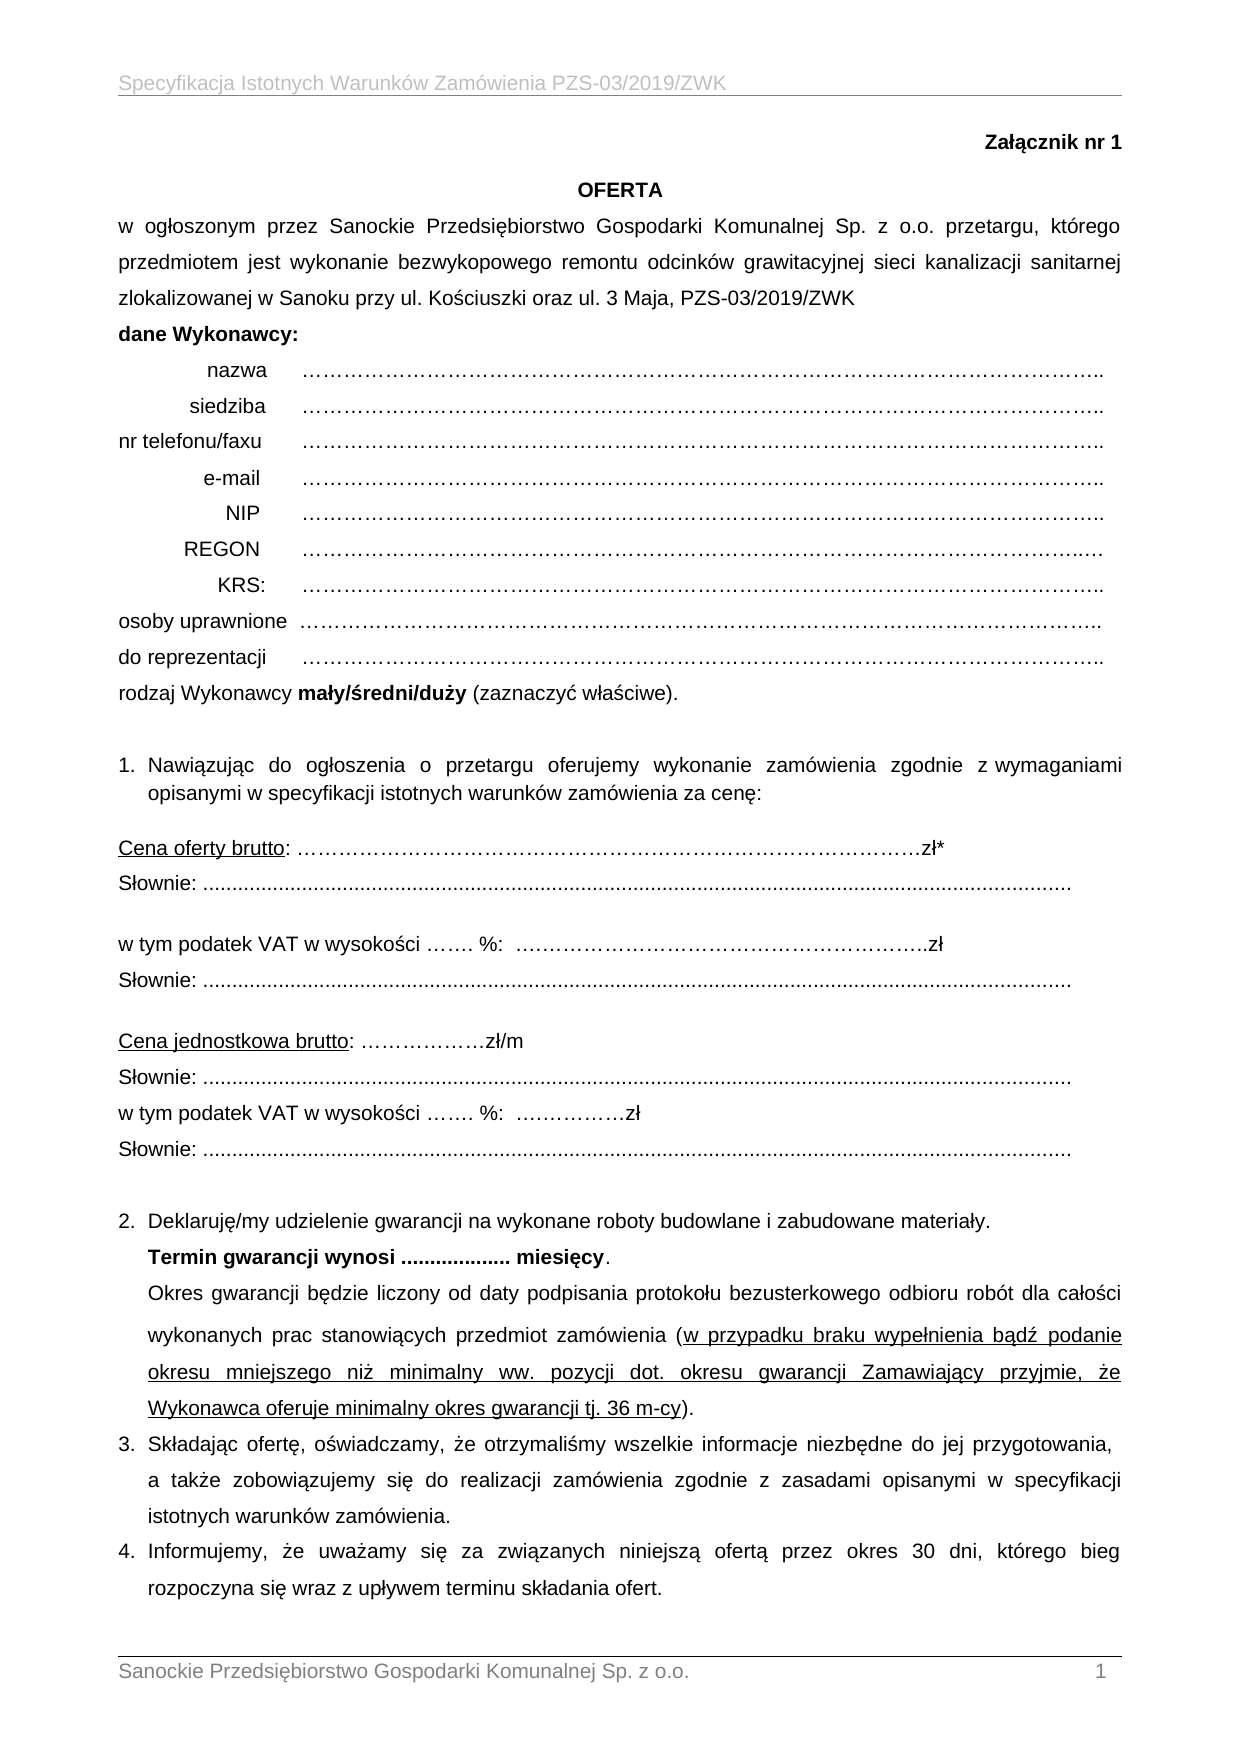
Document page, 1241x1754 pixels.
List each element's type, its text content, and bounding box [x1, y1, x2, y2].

text Słownie: [118, 968, 1122, 992]
text siedziba …………………………………………………………………………………………………….. [118, 393, 1122, 417]
text Termin gwarancji wynosi ................... miesięcy. [148, 1245, 1122, 1269]
text REGON …………………………………………………………………………………………………..… [118, 537, 1122, 561]
text w tym podatek VAT w wysokości ……. %: ….…………zł [118, 1101, 1122, 1125]
text Słownie: [118, 1137, 1122, 1161]
text do reprezentacji …………………………………………………………………………………………………….. [118, 645, 1122, 669]
text Cena jednostkowa brutto: ………………zł/m [118, 1029, 1122, 1053]
text nazwa …………………………………………………………………………………………………….. [118, 357, 1122, 381]
text NIP …………………………………………………………………………………………………….. [118, 501, 1122, 525]
text Słownie: [118, 1065, 1122, 1089]
text KRS: …………………………………………………………………………………………………….. osoby uprawnione …………………………………………………………………………………………………….. [118, 573, 1122, 633]
text Okres gwarancji będzie liczony od daty podpisania protokołu bezusterkowego odbioru robót dla całości wykonanych prac stanowiących przedmiot zamówienia (w przypadku braku wypełnienia bądź podanie okresu mniejszego niż minimalny ww. pozycji dot. okresu gwarancji Zamawiający przyjmie, że Wykonawca oferuje minimalny okres gwarancji tj. 36 m-cy). [148, 1281, 1122, 1419]
text 2. Deklaruję/my udzielenie gwarancji na wykonane roboty budowlane i zabudowane materiały. [118, 1209, 1122, 1233]
text 4. Informujemy, że uważamy się za związanych niniejszą ofertą przez okres 30 dni, którego bieg rozpoczyna się wraz z upływem terminu składania ofert. [118, 1539, 1122, 1599]
text Cena oferty brutto: ………………………………………………………………………………zł* [118, 835, 1122, 859]
text dane Wykonawcy: [118, 322, 1122, 346]
text rodzaj Wykonawcy mały/średni/duży (zaznaczyć właściwe). [118, 681, 1122, 705]
text e-mail …………………………………………………………………………………………………….. [118, 465, 1122, 489]
text OFERTA [118, 178, 1122, 202]
list Nawiązując do ogłoszenia o przetargu oferujemy wykonanie zamówienia zgodnie z wymaganiami opisanymi w specyfikacji istotnych warunków zamówienia za cenę: [118, 753, 1122, 804]
text nr telefonu/faxu …………………………………………………………………………………………………….. [118, 429, 1122, 453]
text w ogłoszonym przez Sanockie Przedsiębiorstwo Gospodarki Komunalnej Sp. z o.o. przetargu, którego przedmiotem jest wykonanie bezwykopowego remontu odcinków grawitacyjnej sieci kanalizacji sanitarnej zlokalizowanej w Sanoku przy ul. Kościuszki oraz ul. 3 Maja, PZS-03/2019/ZWK [118, 214, 1122, 309]
text w tym podatek VAT w wysokości ……. %: ….………………………………………………..zł [118, 932, 1122, 956]
text Załącznik nr 1 [458, 130, 1122, 154]
text Słownie: [118, 871, 1122, 895]
text 3. Składając ofertę, oświadczamy, że otrzymaliśmy wszelkie informacje niezbędne do jej przygotowania, a także zobowiązujemy się do realizacji zamówienia zgodnie z zasadami opisanymi w specyfikacji istotnych warunków zamówienia. [118, 1432, 1122, 1527]
